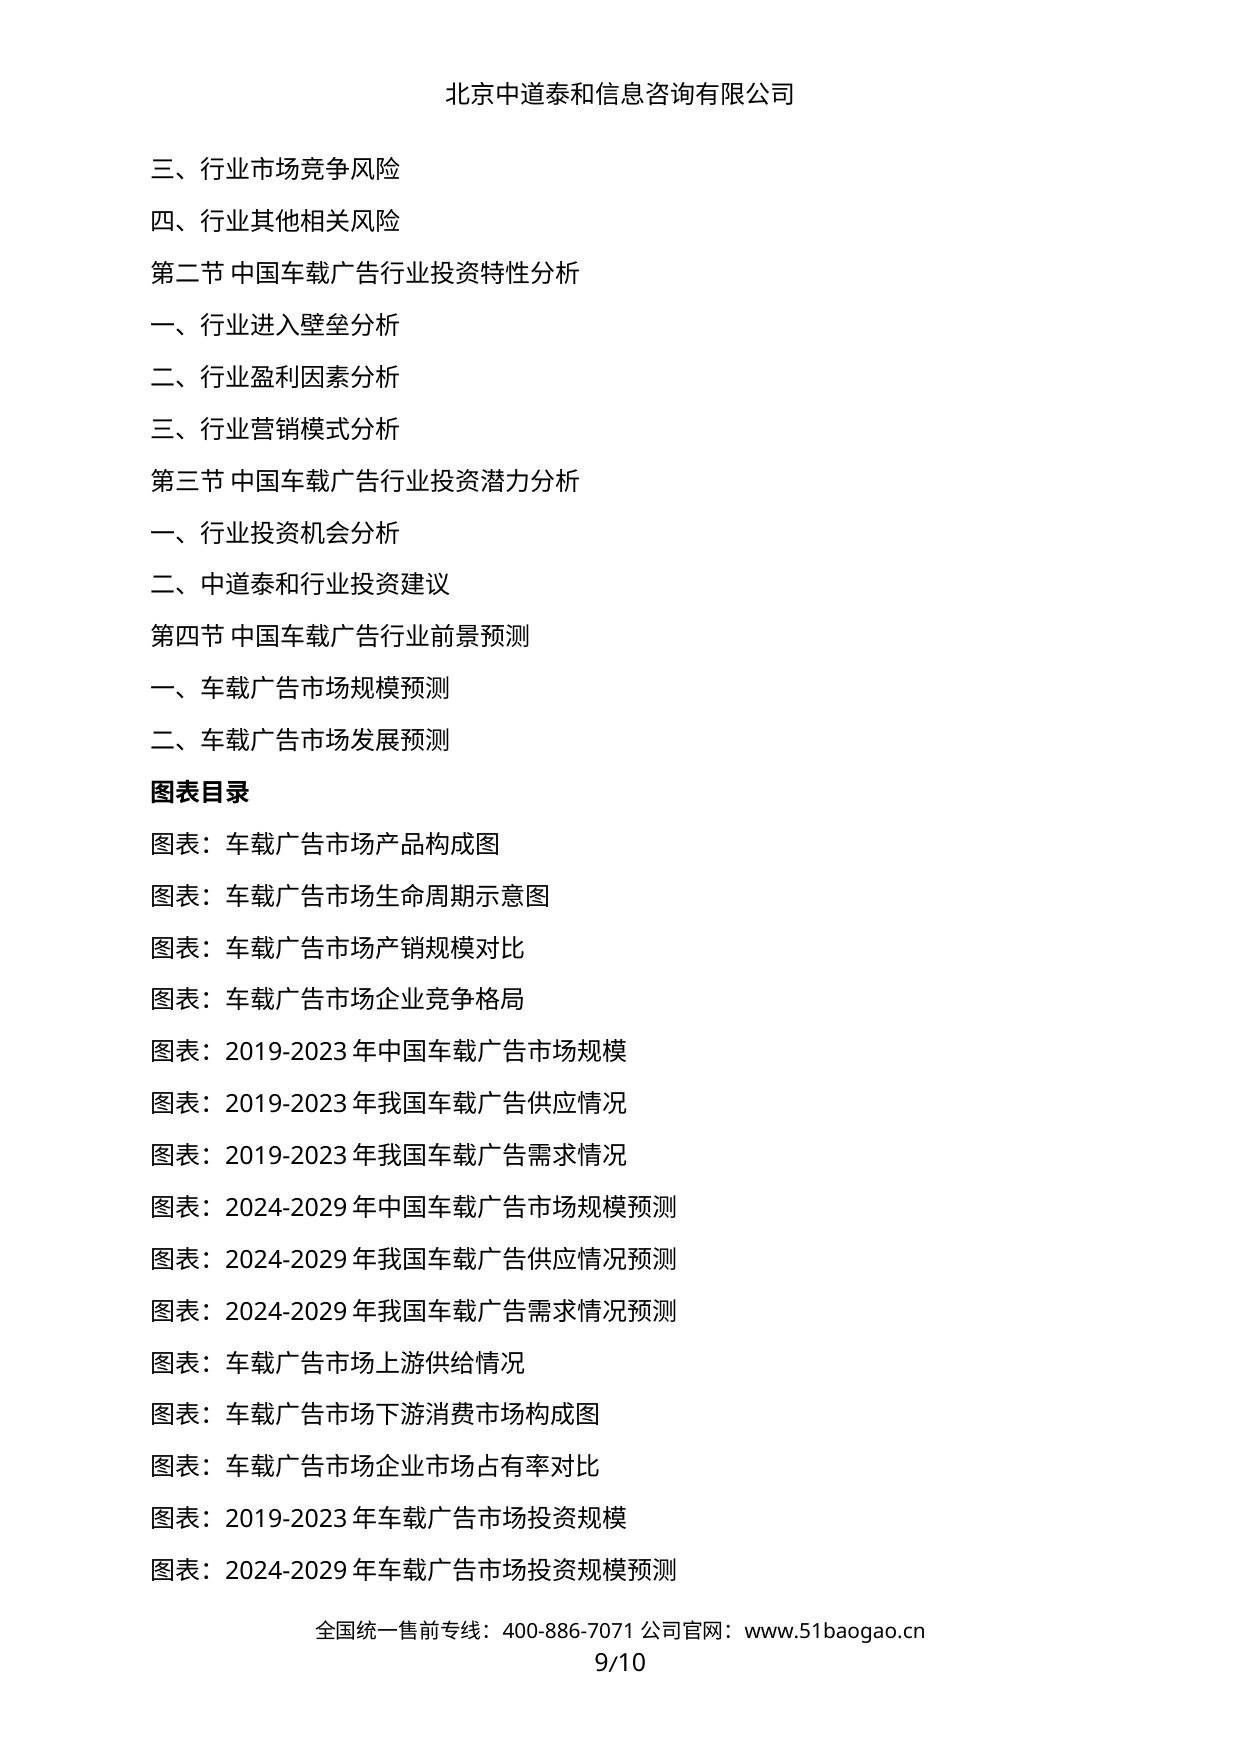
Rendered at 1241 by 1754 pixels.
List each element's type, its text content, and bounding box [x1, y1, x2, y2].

text 二、车载广告市场发展预测 [150, 721, 1090, 757]
text 四、行业其他相关风险 [150, 202, 1090, 238]
text 图表：车载广告市场企业市场占有率对比 [150, 1447, 1090, 1483]
text 一、行业进入壁垒分析 [150, 306, 1090, 342]
text 图表：2024-2029年中国车载广告市场规模预测 [150, 1187, 1090, 1224]
text 第二节 中国车载广告行业投资特性分析 [150, 254, 1090, 290]
text 图表：2019-2023年我国车载广告需求情况 [150, 1136, 1090, 1172]
text 第三节 中国车载广告行业投资潜力分析 [150, 461, 1090, 497]
text 三、行业营销模式分析 [150, 409, 1090, 446]
text 图表：车载广告市场产销规模对比 [150, 928, 1090, 964]
text 图表：车载广告市场企业竞争格局 [150, 980, 1090, 1016]
text 图表目录 [150, 772, 1090, 809]
text 图表：2024-2029年我国车载广告需求情况预测 [150, 1291, 1090, 1327]
text 图表：2019-2023年中国车载广告市场规模 [150, 1032, 1090, 1068]
text 图表：2019-2023年我国车载广告供应情况 [150, 1084, 1090, 1120]
text 图表：车载广告市场上游供给情况 [150, 1343, 1090, 1379]
text 一、车载广告市场规模预测 [150, 669, 1090, 705]
text 图表：2019-2023年车载广告市场投资规模 [150, 1499, 1090, 1535]
text 第四节 中国车载广告行业前景预测 [150, 617, 1090, 653]
text 图表：车载广告市场下游消费市场构成图 [150, 1395, 1090, 1431]
text 三、行业市场竞争风险 [150, 150, 1090, 186]
text 图表：2024-2029年我国车载广告供应情况预测 [150, 1239, 1090, 1276]
text 图表：车载广告市场产品构成图 [150, 824, 1090, 861]
text 二、中道泰和行业投资建议 [150, 565, 1090, 601]
text 一、行业投资机会分析 [150, 513, 1090, 549]
text 图表：车载广告市场生命周期示意图 [150, 876, 1090, 912]
text 图表：2024-2029年车载广告市场投资规模预测 [150, 1551, 1090, 1587]
text 二、行业盈利因素分析 [150, 357, 1090, 394]
